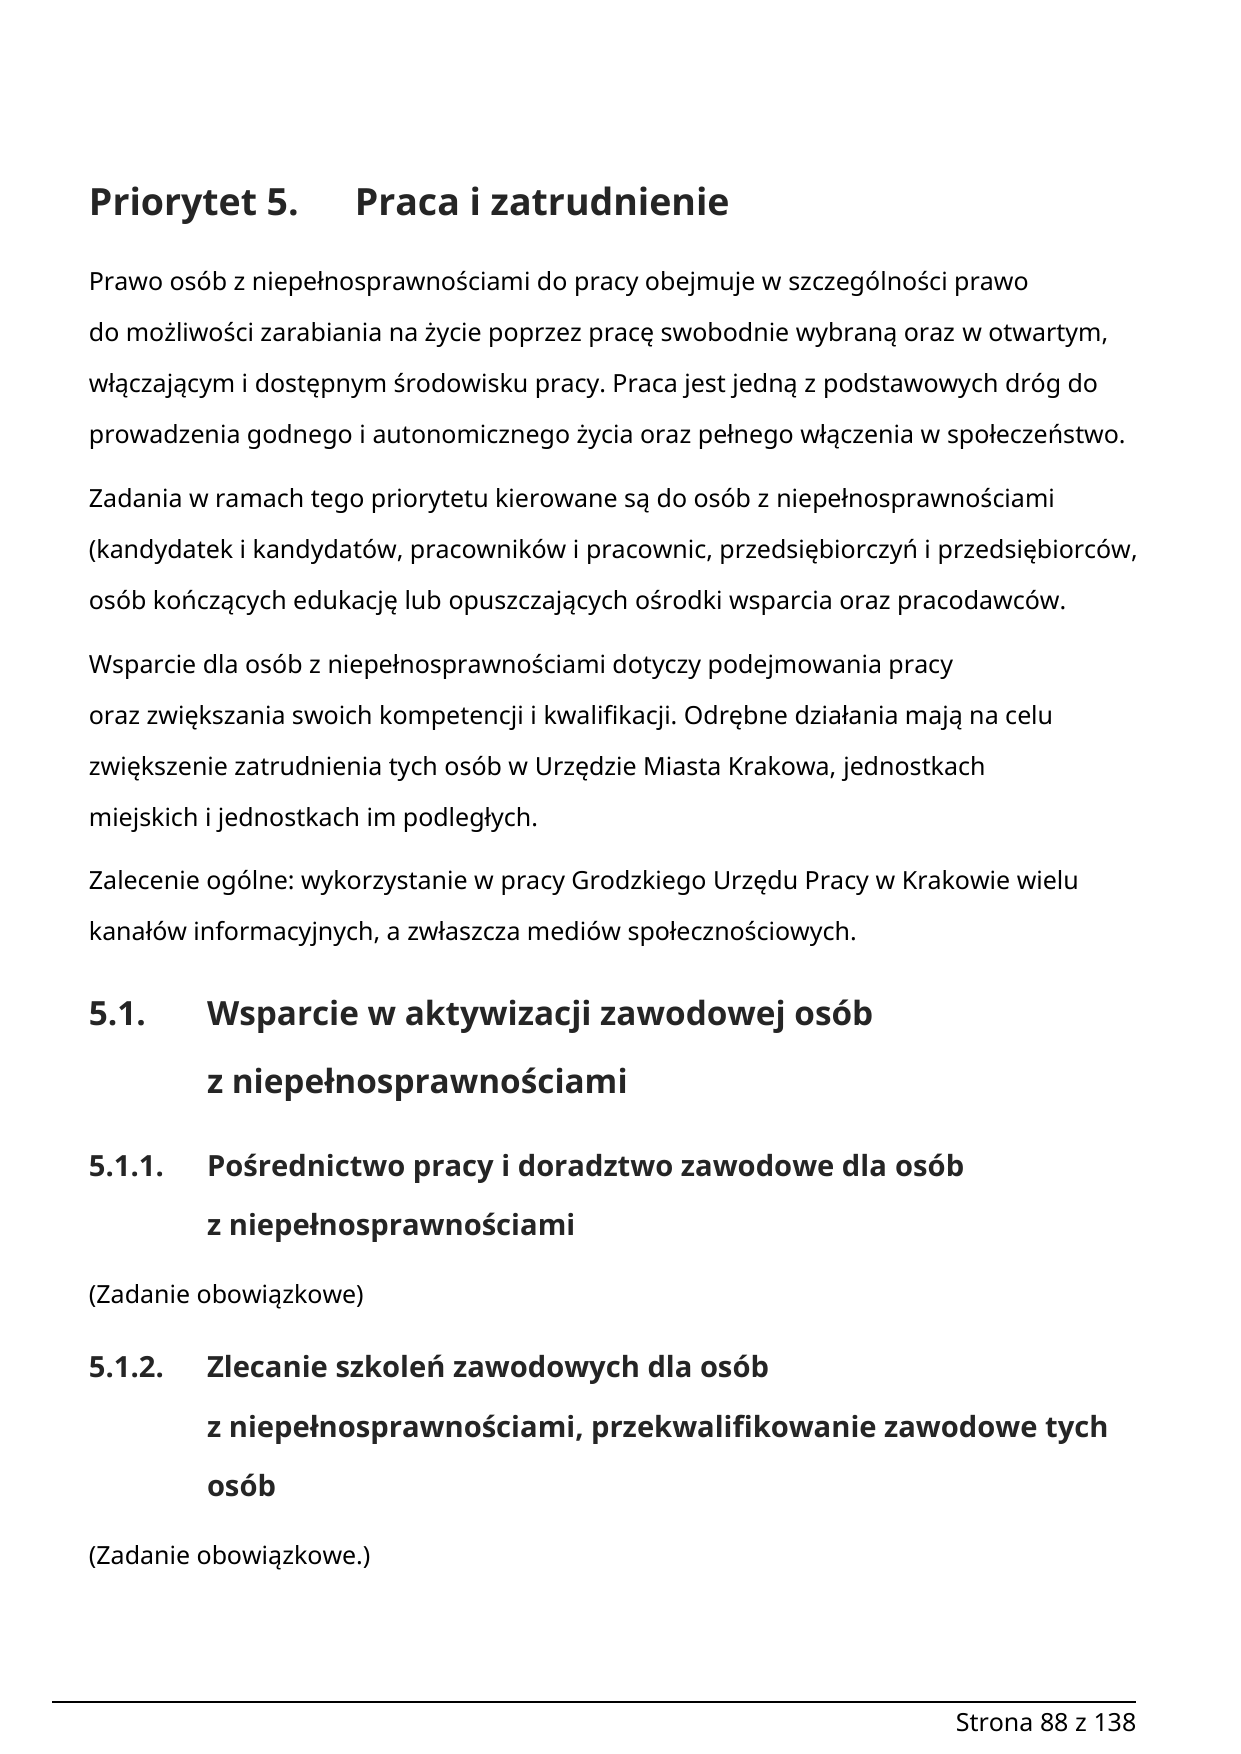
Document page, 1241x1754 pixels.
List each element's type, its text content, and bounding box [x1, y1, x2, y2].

text Wsparcie dla osób z niepełnosprawnościami dotyczy podejmowania pracy oraz zwiększania swoich kompetencji i kwalifikacji. Odrębne działania mają na celu zwiększenie zatrudnienia tych osób w Urzędzie Miasta Krakowa, jednostkach miejskich i jednostkach im podległych. [89, 646, 1152, 833]
list Pośrednictwo pracy i doradztwo zawodowe dla osób z niepełnosprawnościami [89, 1145, 1152, 1244]
list Wsparcie w aktywizacji zawodowej osób z niepełnosprawnościami [89, 990, 1152, 1104]
text (Zadanie obowiązkowe) [89, 1277, 1152, 1311]
text Zadania w ramach tego priorytetu kierowane są do osób z niepełnosprawnościami (kandydatek i kandydatów, pracowników i pracownic, przedsiębiorczyń i przedsiębiorców, osób kończących edukację lub opuszczających ośrodki wsparcia oraz pracodawców. [89, 481, 1152, 617]
text Zlecanie szkoleń zawodowych dla osób z niepełnosprawnościami, przekwalifikowanie zawodowe tych osób [89, 1346, 1152, 1505]
text (Zadanie obowiązkowe.) [89, 1537, 1152, 1571]
text Zalecenie ogólne: wykorzystanie w pracy Grodzkiego Urzędu Pracy w Krakowie wielu kanałów informacyjnych, a zwłaszcza mediów społecznościowych. [89, 863, 1152, 948]
text Praca i zatrudnienie [89, 175, 1152, 226]
text Prawo osób z niepełnosprawnościami do pracy obejmuje w szczególności prawo do możliwości zarabiania na życie poprzez pracę swobodnie wybraną oraz w otwartym, włączającym i dostępnym środowisku pracy. Praca jest jedną z podstawowych dróg do prowadzenia godnego i autonomicznego życia oraz pełnego włączenia w społeczeństwo. [89, 264, 1152, 451]
